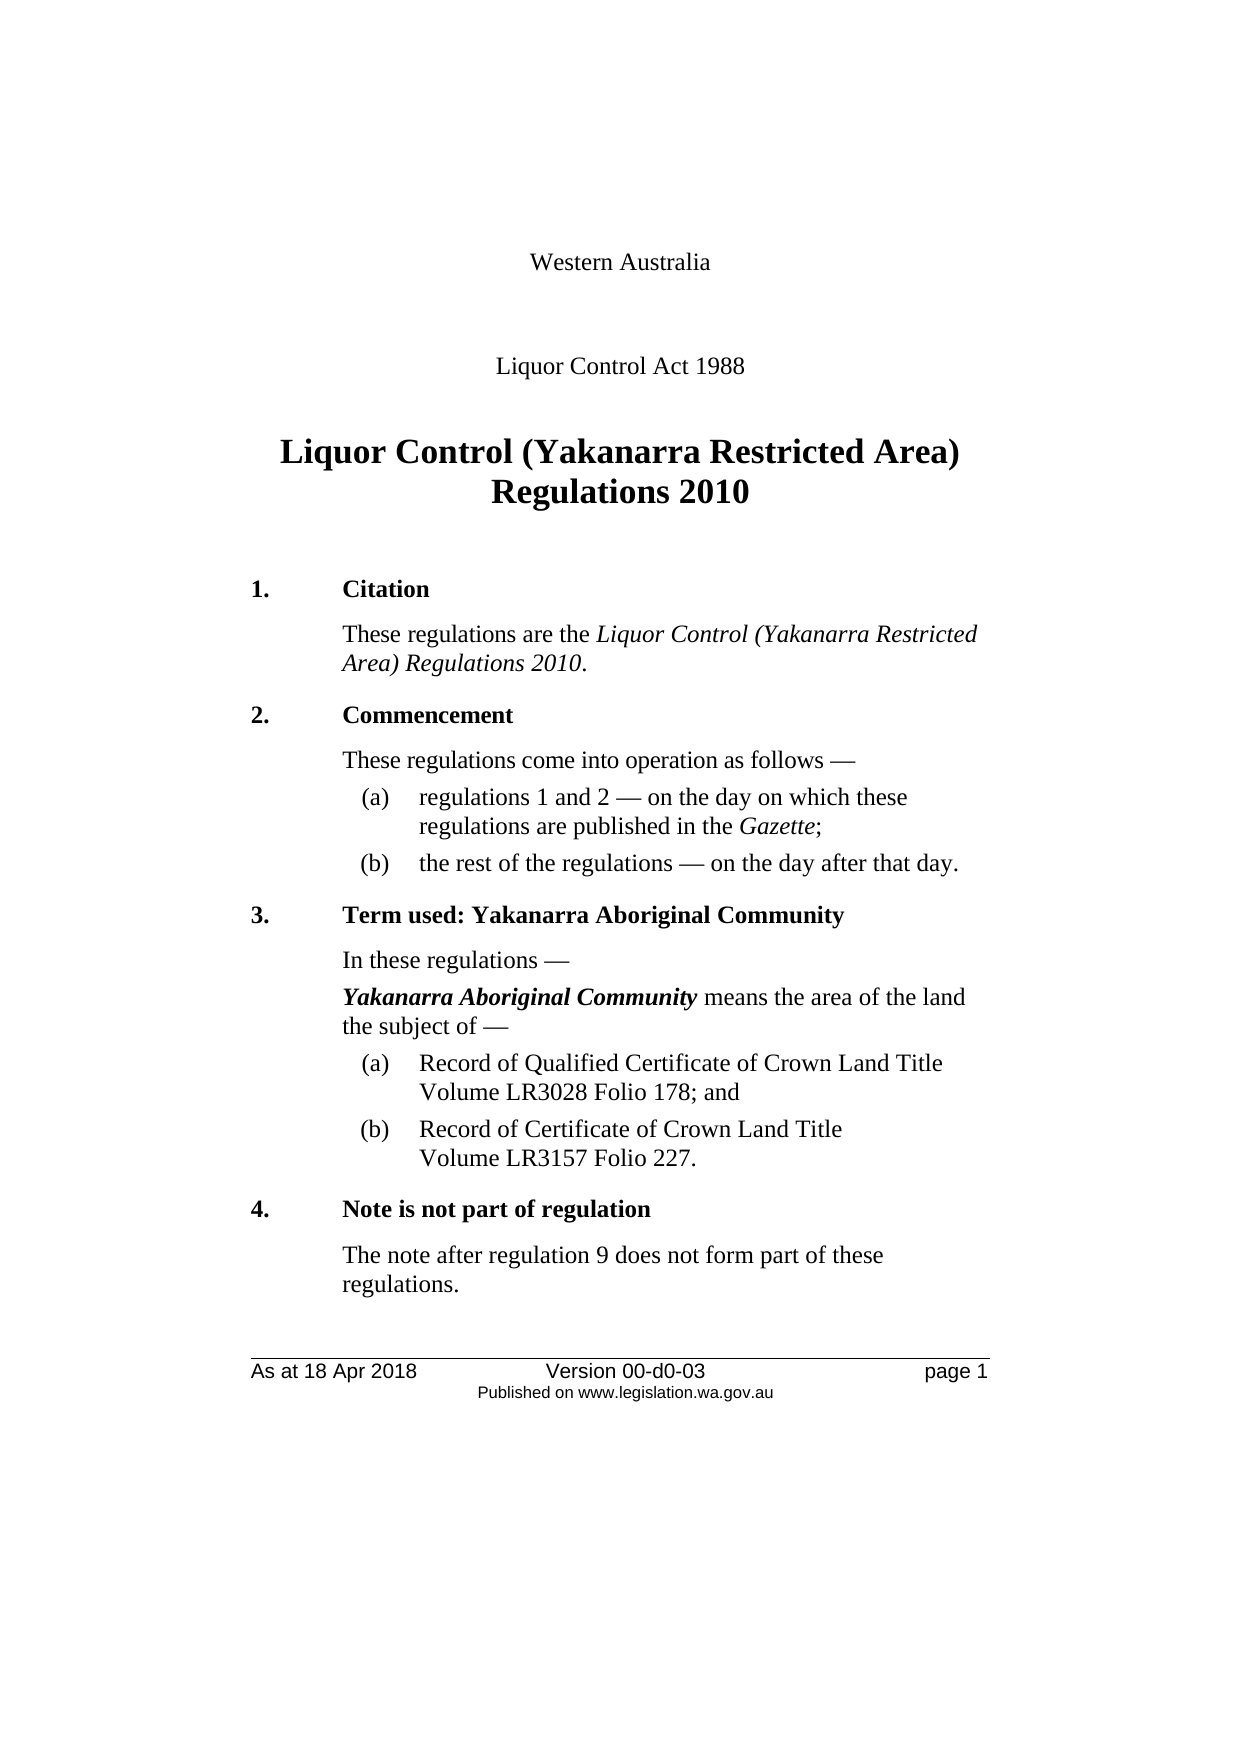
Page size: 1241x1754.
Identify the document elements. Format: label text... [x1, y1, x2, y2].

subtitle 2. Commencement [251, 700, 990, 729]
text Yakanarra Aboriginal Community means the area of the land the subject of — [251, 982, 990, 1040]
text Liquor Control Act 1988 [251, 351, 990, 380]
text (a) Record of Qualified Certificate of Title Volume LR3028 Folio 178; and [251, 1048, 990, 1106]
text (a) regulations 1 and 2 — on the day on which these regulations are published in the Gazette; [251, 782, 990, 840]
text These regulations are the Liquor Control (Yakanarra Restricted Area) Regulations 2010. [251, 619, 990, 677]
text (b) the rest of the regulations — on the day after that day. [251, 848, 990, 877]
text In these regulations — [251, 945, 990, 974]
text Liquor Control (Yakanarra Restricted Area) Regulations 2010 [251, 430, 990, 512]
text The note after regulation 9 does not form part of these regulations. [251, 1240, 990, 1297]
subtitle 4. Note is not part of regulation [251, 1194, 990, 1223]
text These regulations come into operation as follows — [251, 745, 990, 774]
subtitle 1. Citation [251, 574, 990, 603]
text (b) Record of Certificate of Title Volume LR3157 Folio 227. [251, 1114, 990, 1172]
subtitle 3. Term used: Yakanarra Aboriginal Community [251, 900, 990, 929]
text Western Australia [251, 247, 990, 276]
